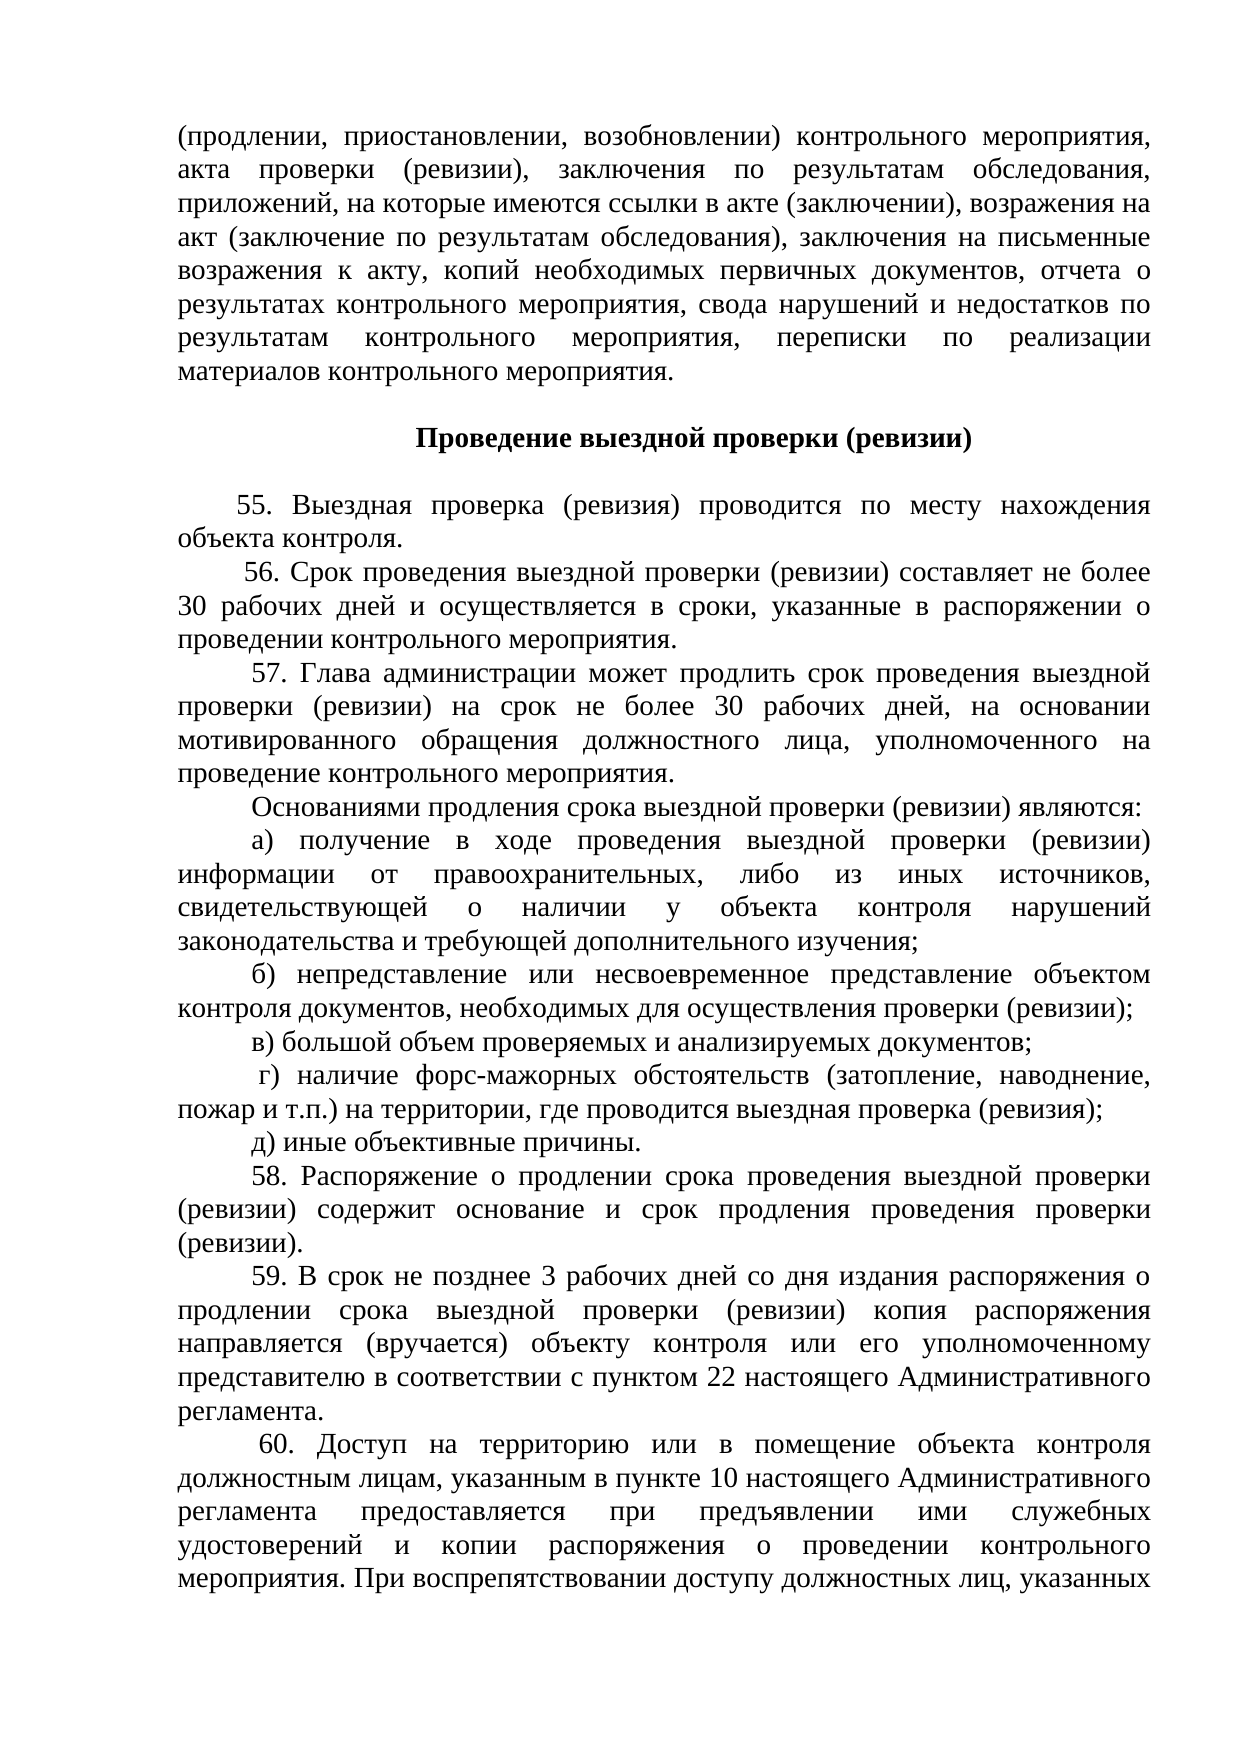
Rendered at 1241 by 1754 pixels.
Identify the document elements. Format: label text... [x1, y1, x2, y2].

text д) иные объективные причины. [177, 1124, 1152, 1158]
text Основаниями продления срока выездной проверки (ревизии) являются: [177, 789, 1152, 822]
text 58. Распоряжение о продлении срока проведения выездной проверки (ревизии) содержит основание и срок продления проведения проверки (ревизии). [177, 1158, 1152, 1258]
text а) получение в ходе проведения выездной проверки (ревизии) информации от правоохранительных, либо из иных источников, свидетельствующей о наличии у объекта контроля нарушений законодательства и требующей дополнительного изучения; [177, 822, 1152, 957]
text 57. Глава администрации может продлить срок проведения выездной проверки (ревизии) на срок не более 30 рабочих дней, на основании мотивированного обращения должностного лица, уполномоченного на проведение контрольного мероприятия. [177, 655, 1152, 789]
text Проведение выездной проверки (ревизии) [177, 420, 1152, 453]
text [177, 1426, 1152, 1594]
text 55. Выездная проверка (ревизия) проводится по месту нахождения объекта контроля. [177, 487, 1152, 554]
text б) непредставление или несвоевременное представление объектом контроля документов, необходимых для осуществления проверки (ревизии); [177, 957, 1152, 1024]
text 59. В срок не позднее 3 рабочих дней со дня издания распоряжения о продлении срока выездной проверки (ревизии) копия распоряжения направляется (вручается) объекту контроля или его уполномоченному представителю в соответствии с пунктом 22 настоящего Административного регламента. [177, 1258, 1152, 1426]
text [177, 118, 1152, 386]
text г) наличие форс-мажорных обстоятельств (затопление, наводнение, пожар и т.п.) на территории, где проводится выездная проверка (ревизия); [177, 1057, 1152, 1124]
text в) большой объем проверяемых и анализируемых документов; [177, 1024, 1152, 1057]
text 56. Срок проведения выездной проверки (ревизии) составляет не более 30 рабочих дней и осуществляется в сроки, указанные в распоряжении о проведении контрольного мероприятия. [177, 554, 1152, 655]
